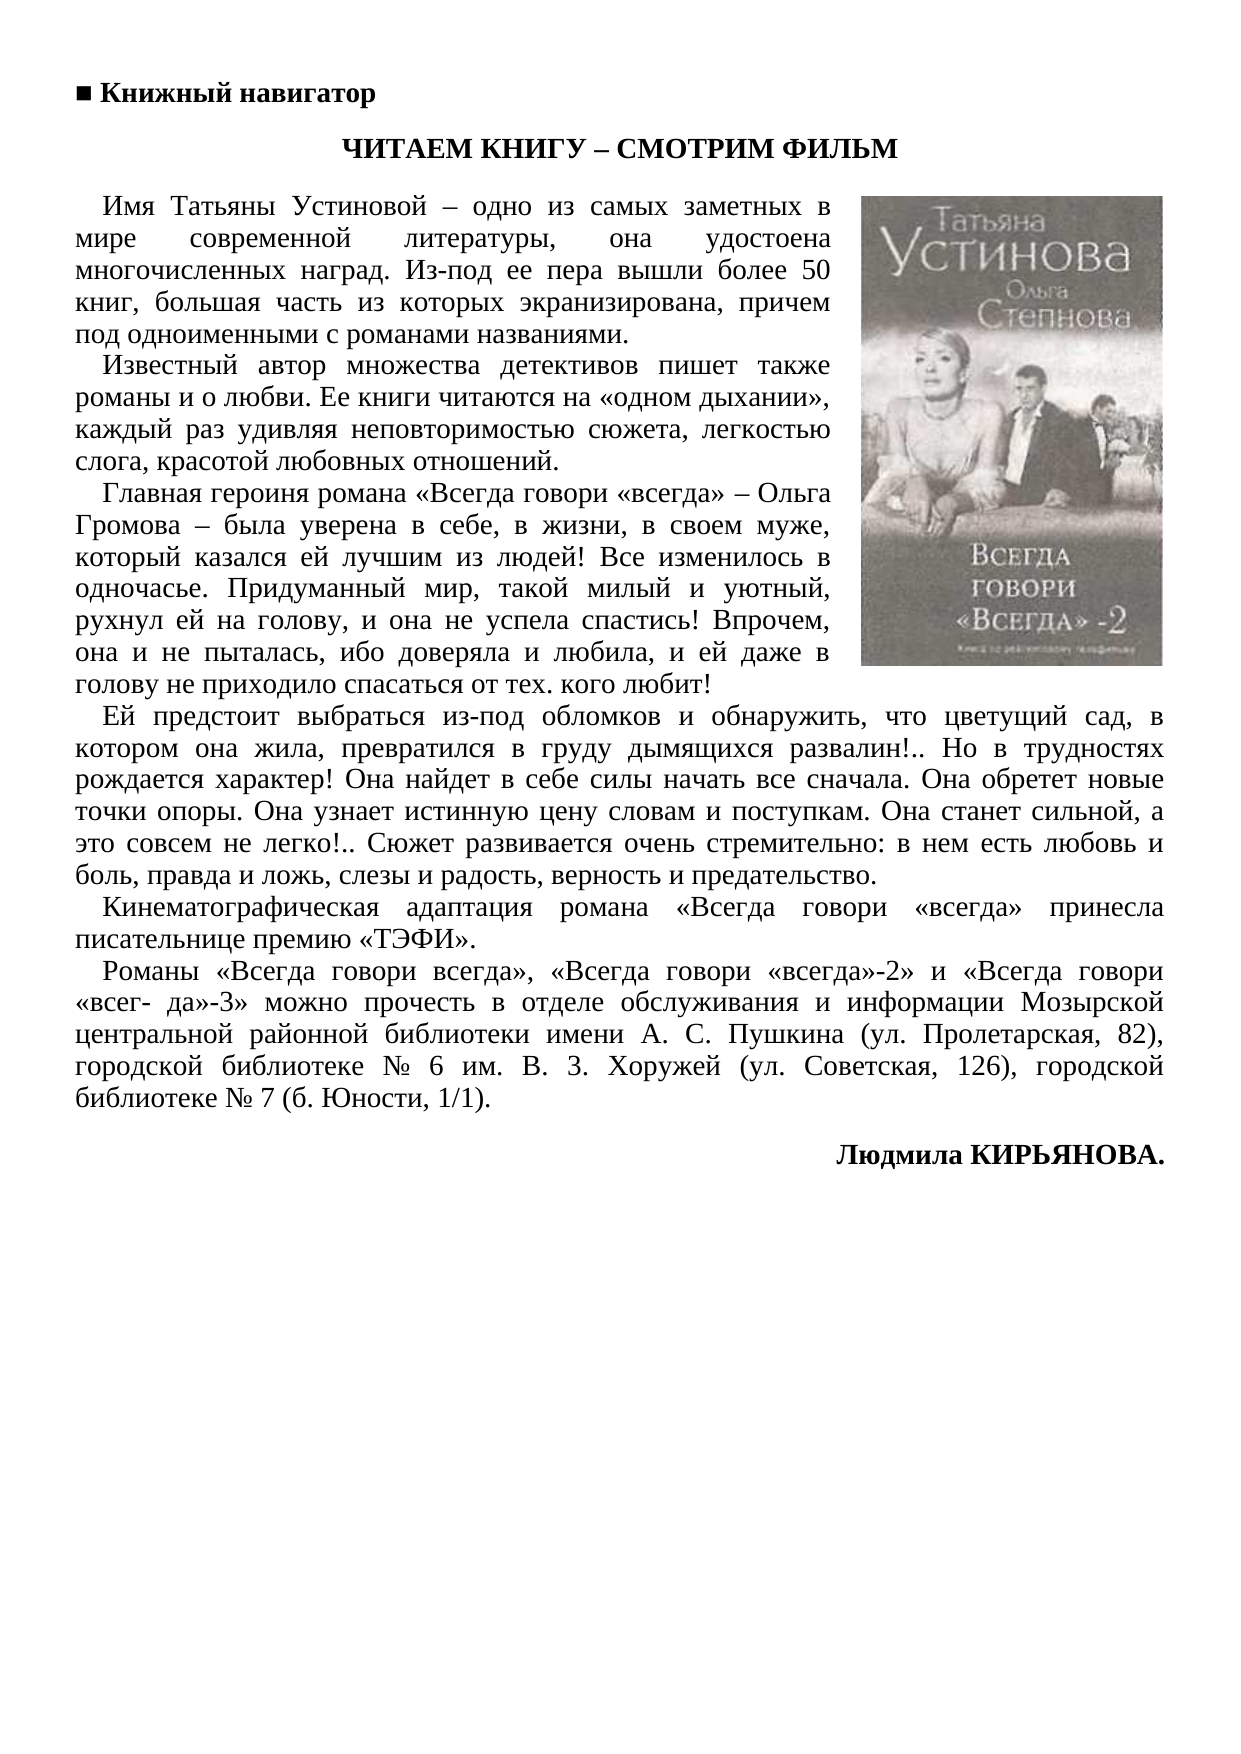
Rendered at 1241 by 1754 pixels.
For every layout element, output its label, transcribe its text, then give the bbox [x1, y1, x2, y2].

text Имя Татьяны Устиновой – одно из самых заметных в мире современной литературы, она удостоена многочисленных наград. Из-под ее пера вышли более 50 книг, большая часть из которых экранизирована, причем под одноименными с романами названиями. [75, 190, 1165, 349]
text Романы «Всегда говори всегда», «Всегда говори «всегда»-2» и «Всегда говори «всег- да»-3» можно прочесть в отделе обслуживания и информации Мозырской центральной районной библиотеки имени А. С. Пушкина (ул. Пролетарская, 82), городской библиотеке № 6 им. В. 3. Хоружей (ул. Советская, 126), городской библиотеке № 7 (б. Юности, 1/1). [75, 954, 1165, 1114]
text Главная героиня романа «Всегда говори «всегда» – Ольга Громова – была уверена в себе, в жизни, в своем муже, который казался ей лучшим из людей! Все изменилось в одночасье. Придуманный мир, такой милый и уютный, рухнул ей на голову, и она не успела спастись! Впрочем, она и не пыталась, ибо доверяла и любила, и ей даже в голову не приходило спасаться от тех. кого любит! [75, 477, 1165, 700]
text ■ Книжный навигатор [75, 75, 1165, 108]
picture [861, 196, 1163, 666]
text Кинематографическая адаптация романа «Всегда говори «всегда» принесла писательнице премию «ТЭФИ». [75, 891, 1165, 954]
text Людмила КИРЬЯНОВА. [75, 1139, 1165, 1171]
text Ей предстоит выбраться из-под обломков и обнаружить, что цветущий сад, в котором она жила, превратился в груду дымящихся развалин!.. Но в трудностях рождается характер! Она найдет в себе силы начать все сначала. Она обретет новые точки опоры. Она узнает истинную цену словам и поступкам. Она станет сильной, а это совсем не легко!.. Сюжет развивается очень стремительно: в нем есть любовь и боль, правда и ложь, слезы и радость, верность и предательство. [75, 700, 1165, 891]
text Известный автор множества детективов пишет также романы и о любви. Ее книги читаются на «одном дыхании», каждый раз удивляя неповторимостью сюжета, легкостью слога, красотой любовных отношений. [75, 349, 861, 477]
text Читаем книгу – СМОТРИМ ФИЛЬМ [75, 133, 1165, 165]
